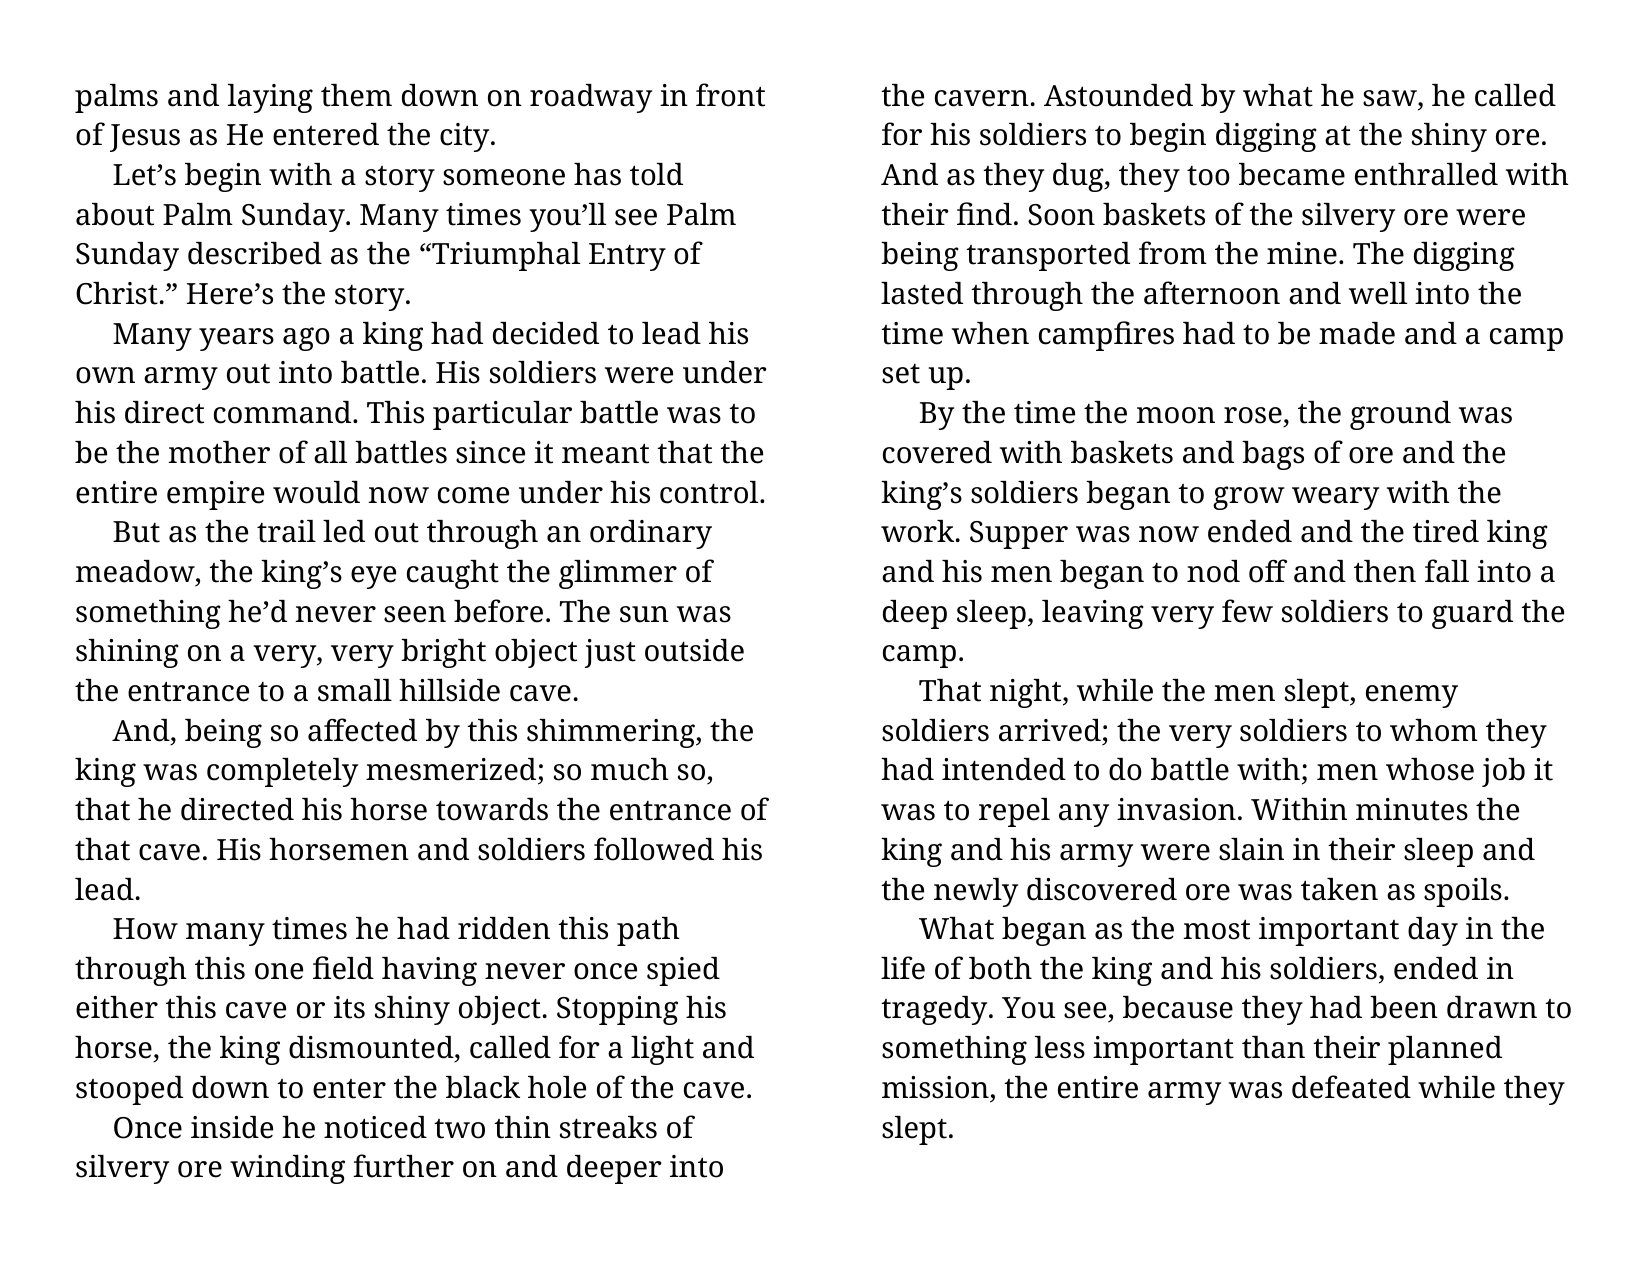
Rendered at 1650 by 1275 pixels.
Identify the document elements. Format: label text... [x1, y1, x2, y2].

text By the time the moon rose, the ground was covered with baskets and bags of ore and the king’s soldiers began to grow weary with the work. Supper was now ended and the tired king and his men began to nod off and then fall into a deep sleep, leaving very few soldiers to guard the camp. [881, 392, 1575, 670]
text What began as the most important day in the life of both the king and his soldiers, ended in tragedy. You see, because they had been drawn to something less important than their planned mission, the entire army was defeated while they slept. [881, 908, 1575, 1147]
text Once inside he noticed two thin streaks of silvery ore winding further on and deeper into the cavern. Astounded by what he saw, he called for his soldiers to begin digging at the shiny ore. And as they dug, they too became enthralled with their find. Soon baskets of the silvery ore were being transported from the mine. The digging lasted through the afternoon and well into the time when campfires had to be made and a camp set up. [881, 75, 1575, 392]
text But as the trail led out through an ordinary meadow, the king’s eye caught the glimmer of something he’d never seen before. The sun was shining on a very, very bright object just outside the entrance to a small hillside cave. [75, 512, 769, 710]
text Many years ago a king had decided to lead his own army out into battle. His soldiers were under his direct command. This particular battle was to be the mother of all battles since it meant that the entire empire would now come under his control. [75, 313, 769, 512]
text How many times he had ridden this path through this one field having never once spied either this cave or its shiny object. Stopping his horse, the king dismounted, called for a light and stooped down to enter the black hole of the cave. [75, 908, 769, 1107]
text And, being so affected by this shimmering, the king was completely mesmerized; so much so, that he directed his horse towards the entrance of that cave. His horsemen and soldiers followed his lead. [75, 710, 769, 908]
text That night, while the men slept, enemy soldiers arrived; the very soldiers to whom they had intended to do battle with; men whose job it was to repel any invasion. Within minutes the king and his army were slain in their sleep and the newly discovered ore was taken as spoils. [881, 670, 1575, 908]
text Once inside he noticed two thin streaks of silvery ore winding further on and deeper into the cavern. Astounded by what he saw, he called for his soldiers to begin digging at the shiny ore. And as they dug, they too became enthralled with their find. Soon baskets of the silvery ore were being transported from the mine. The digging lasted through the afternoon and well into the time when campfires had to be made and a camp set up. [75, 1107, 769, 1186]
text Let’s begin with a story someone has told about Palm Sunday. Many times you’ll see Palm Sunday described as the “Triumphal Entry of Christ.” Here’s the story. [75, 154, 769, 313]
